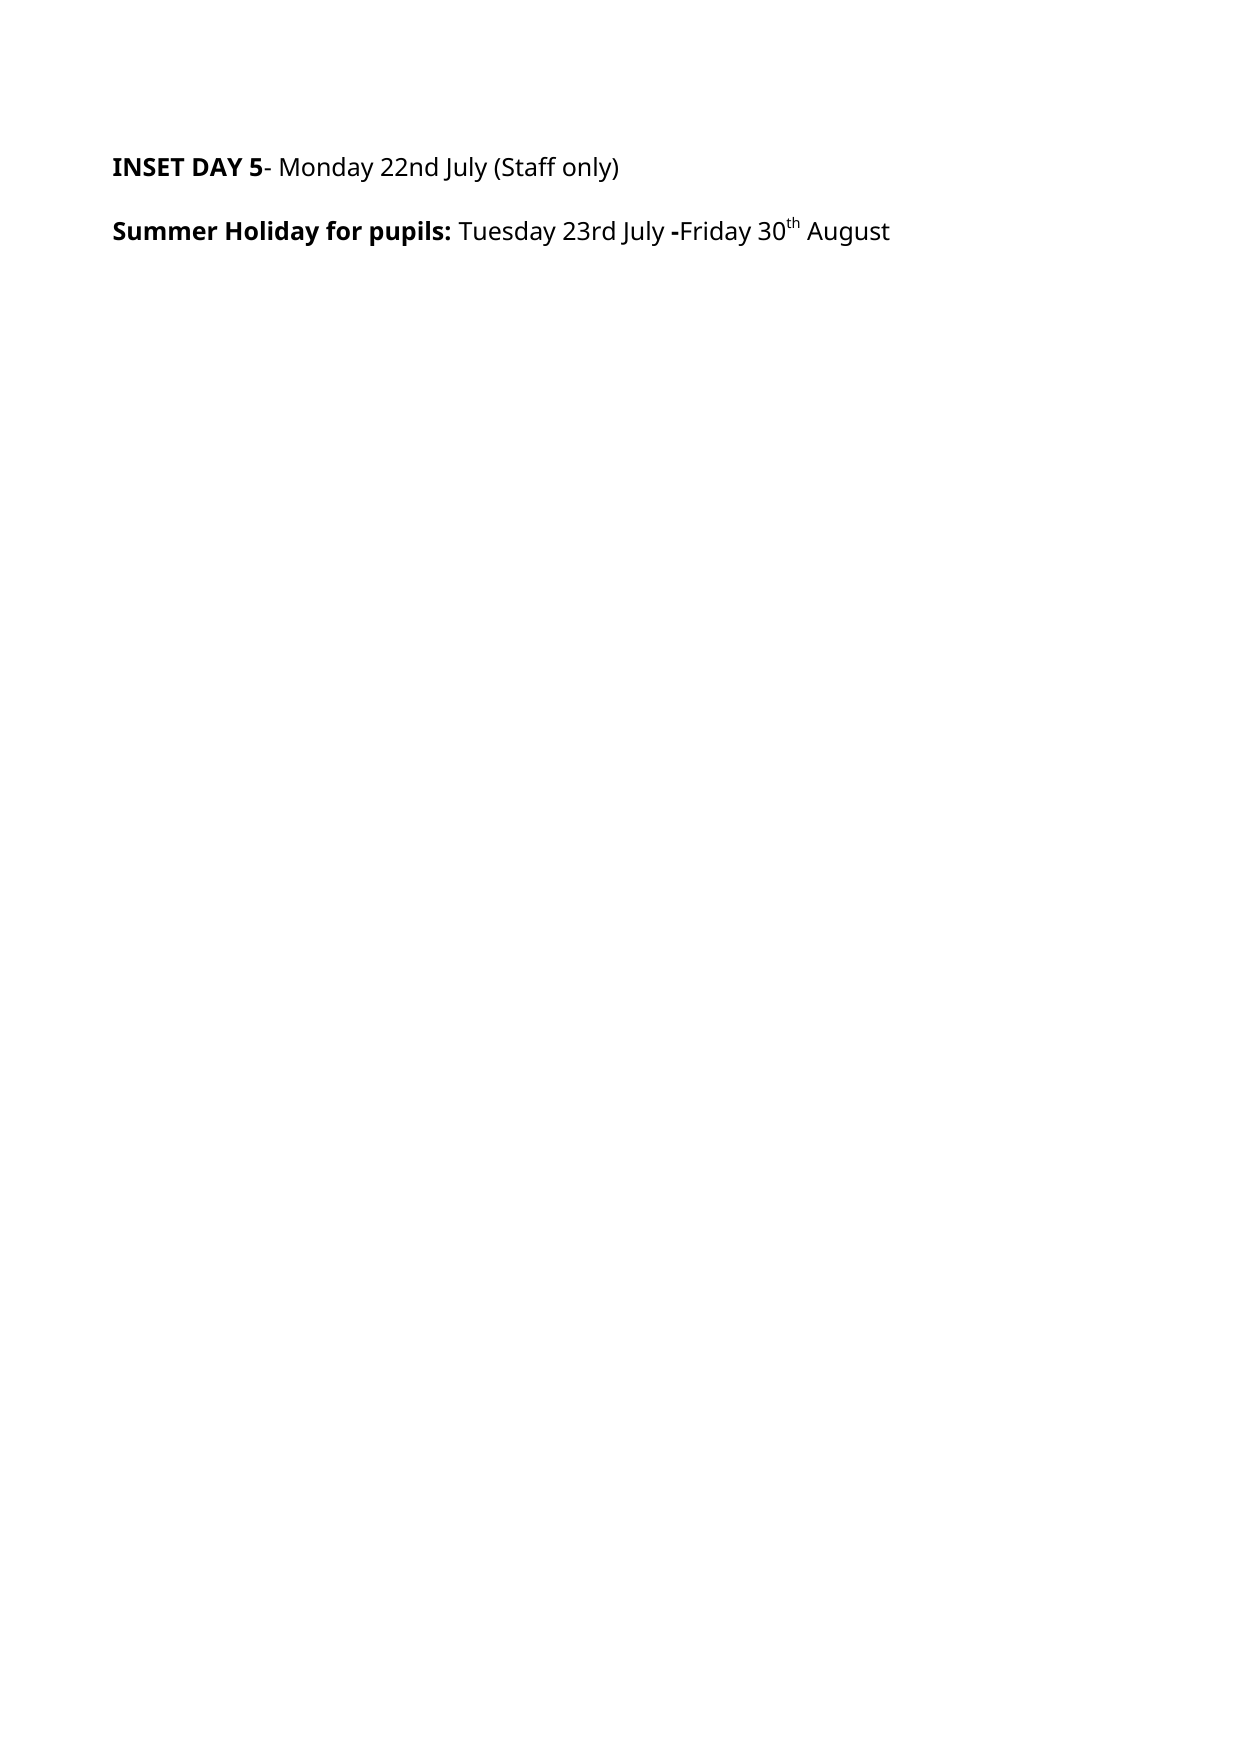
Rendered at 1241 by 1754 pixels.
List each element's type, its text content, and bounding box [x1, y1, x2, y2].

text INSET DAY 5- Monday 22nd July (Staff only) [112, 150, 1128, 184]
text Summer Holiday for pupils: Tuesday 23rd July -Friday 30th August [112, 213, 1128, 247]
